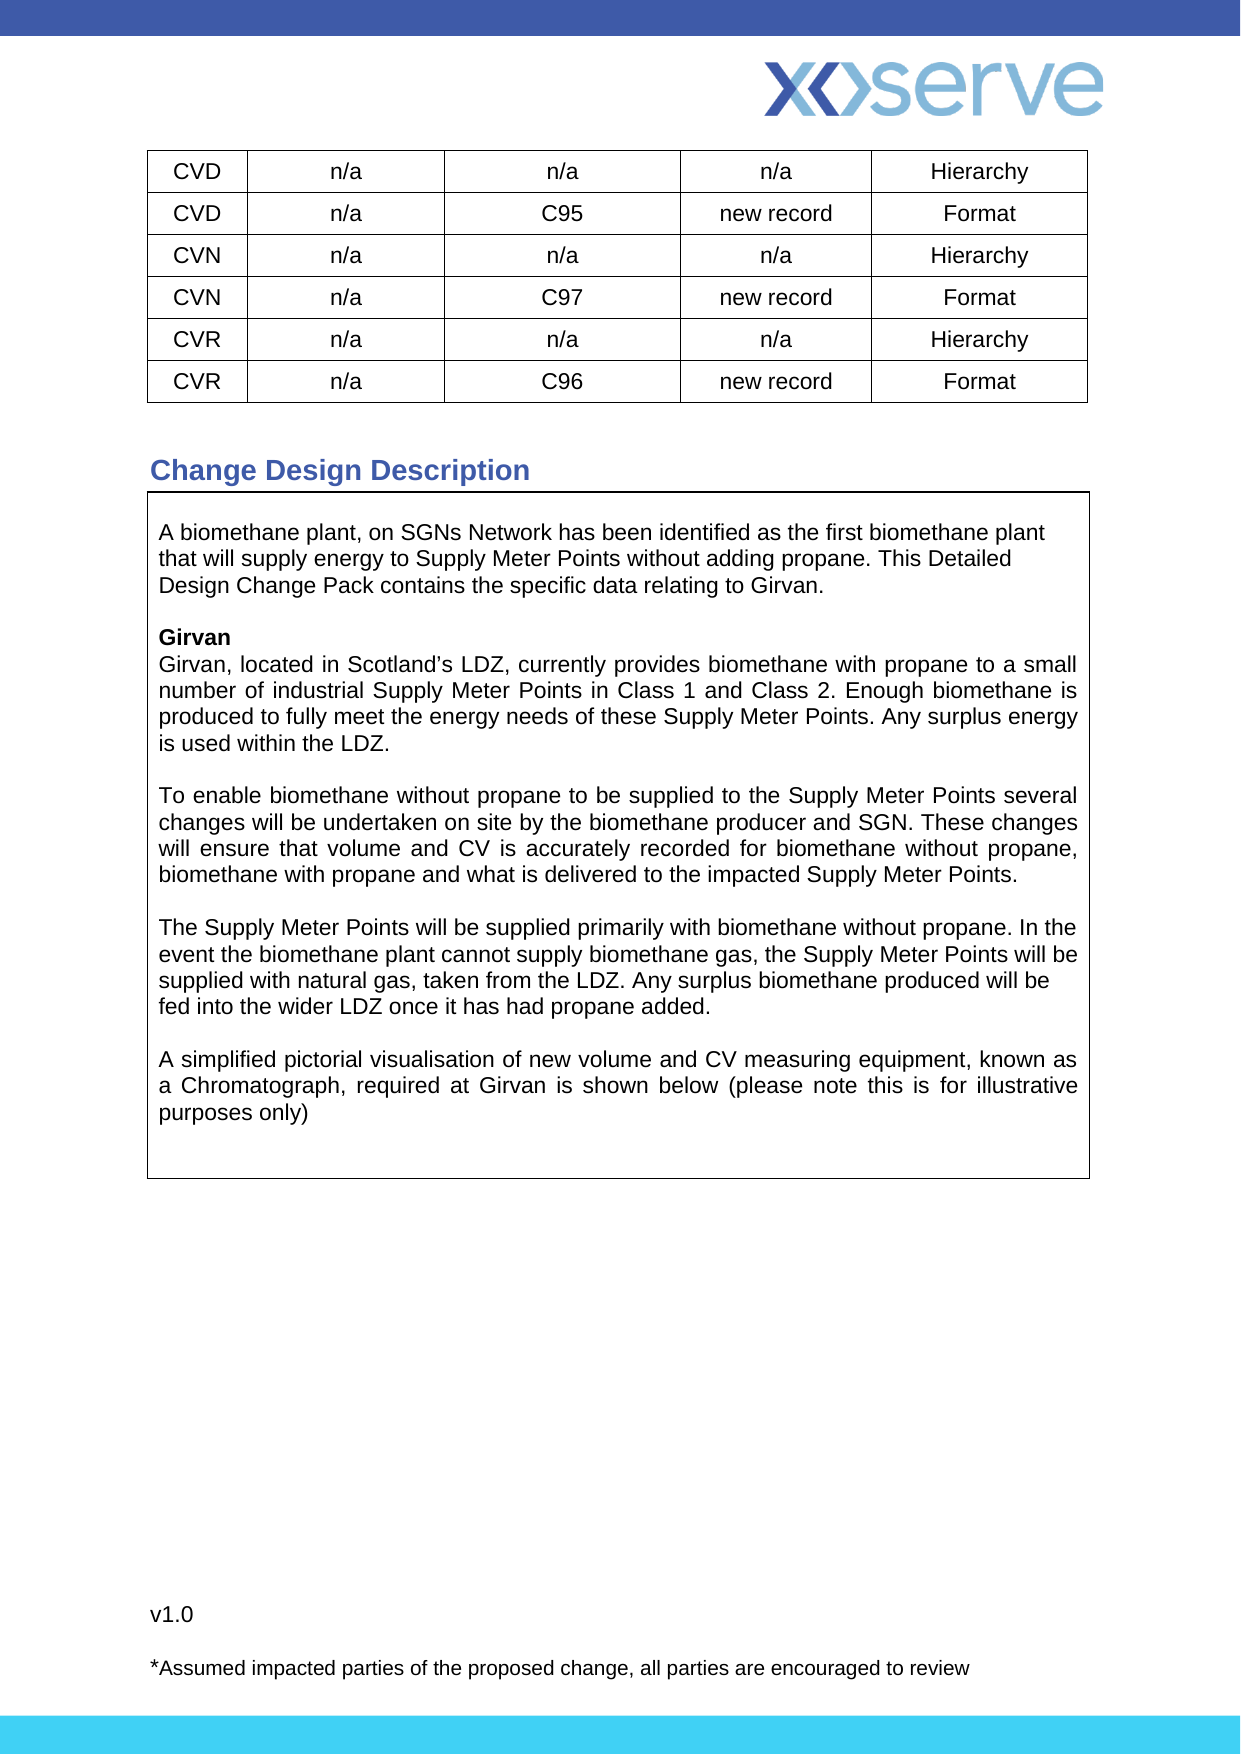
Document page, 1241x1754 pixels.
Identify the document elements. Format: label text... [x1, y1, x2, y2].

table_cell CVN [148, 235, 247, 276]
table_cell CVD [148, 193, 247, 234]
table_cell new record [681, 193, 871, 234]
table_cell n/a [681, 235, 871, 276]
table_cell C96 [445, 361, 680, 402]
table_cell new record [681, 361, 871, 402]
table_cell Format [872, 361, 1087, 402]
table_cell Hierarchy [872, 151, 1087, 192]
table_cell n/a [248, 277, 444, 318]
table_cell CVD [148, 151, 247, 192]
table_cell new record [681, 277, 871, 318]
table_cell CVR [148, 319, 247, 360]
table_cell n/a [445, 151, 680, 192]
table_cell n/a [248, 319, 444, 360]
table_cell n/a [248, 193, 444, 234]
subtitle Change Design Description [150, 453, 1090, 486]
picture [764, 62, 1104, 116]
table_cell Hierarchy [872, 319, 1087, 360]
table_cell Format [872, 193, 1087, 234]
table_cell n/a [248, 235, 444, 276]
table_cell C97 [445, 277, 680, 318]
table_cell n/a [445, 319, 680, 360]
table_cell n/a [681, 151, 871, 192]
table_cell Format [872, 277, 1087, 318]
table_cell C95 [445, 193, 680, 234]
table_cell n/a [681, 319, 871, 360]
table_cell CVR [148, 361, 247, 402]
table_cell Hierarchy [872, 235, 1087, 276]
table_cell n/a [248, 361, 444, 402]
table_cell CVN [148, 277, 247, 318]
table_cell n/a [445, 235, 680, 276]
table_cell n/a [248, 151, 444, 192]
